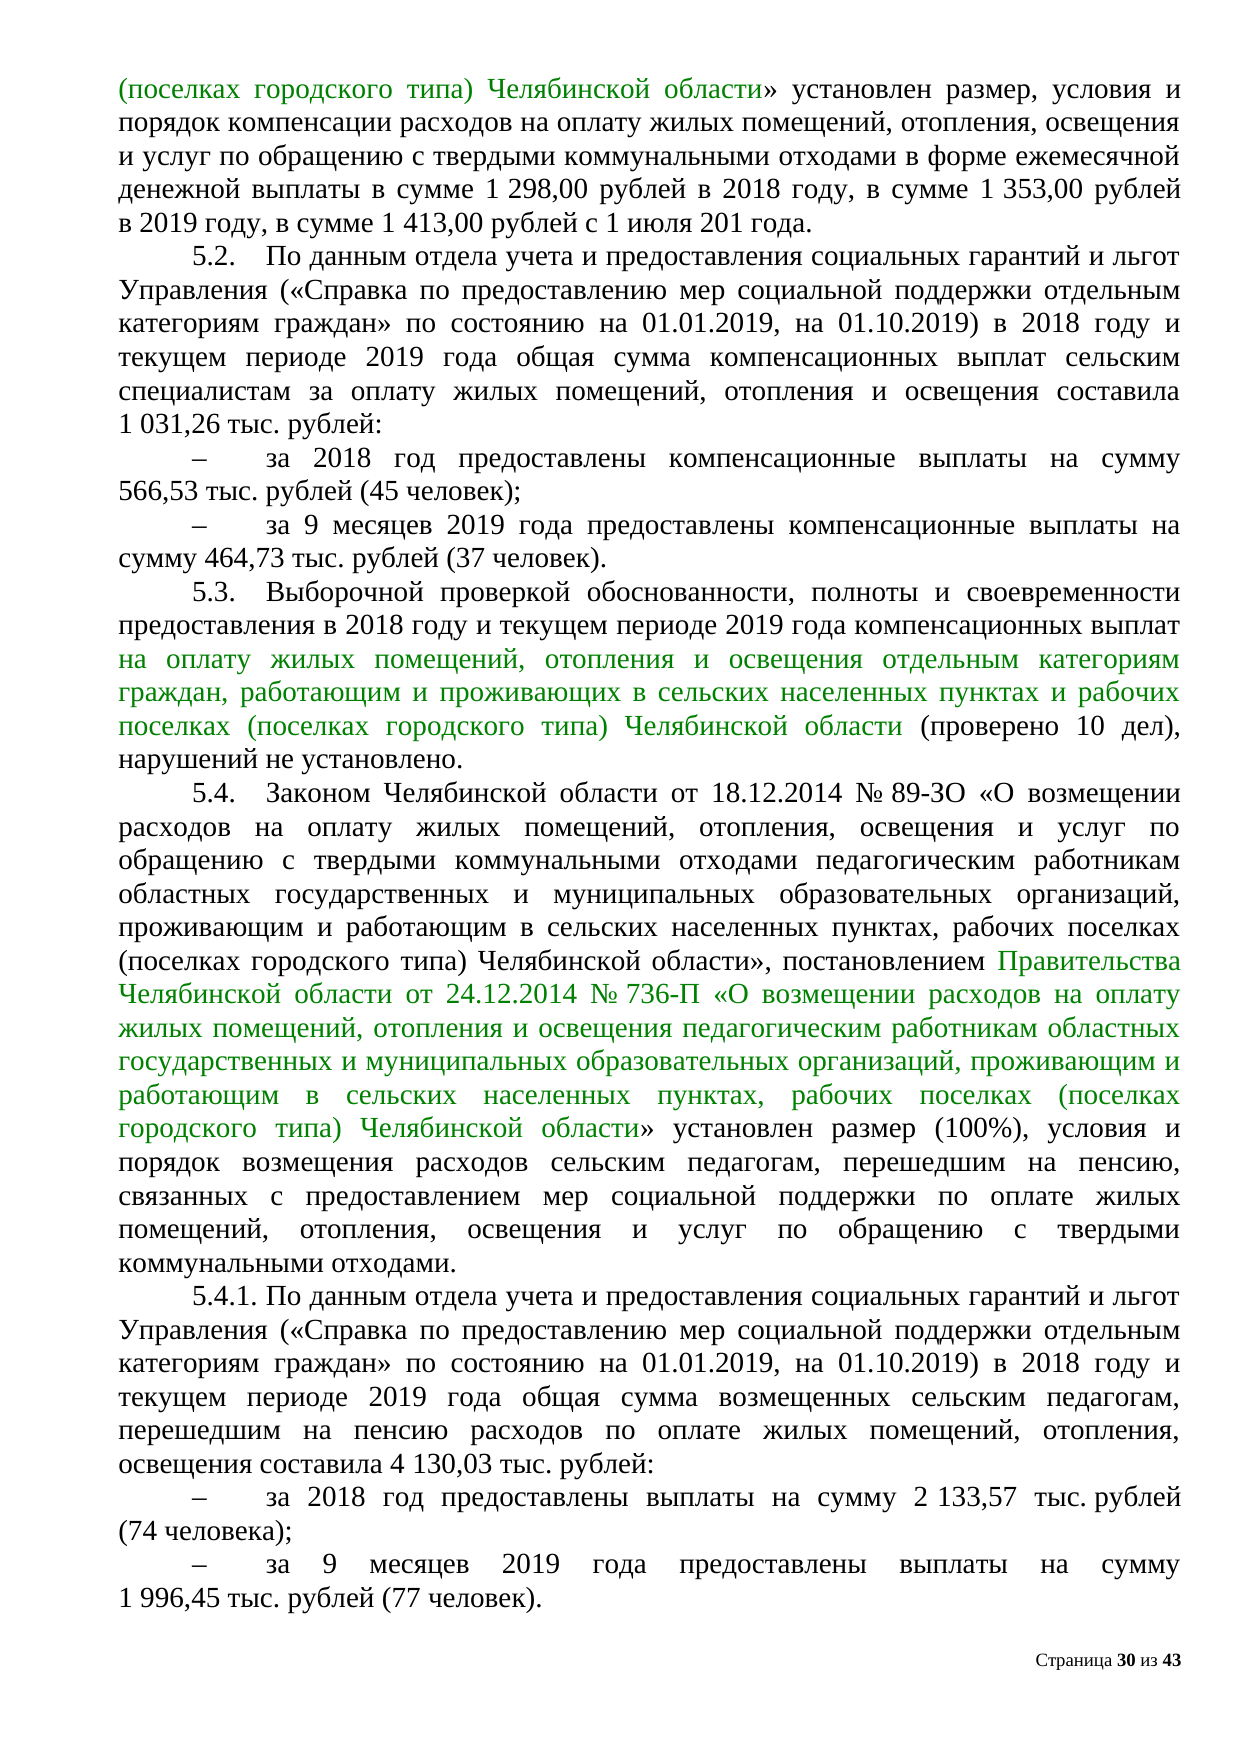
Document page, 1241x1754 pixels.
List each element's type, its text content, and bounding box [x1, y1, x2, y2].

text – за 9 месяцев 2019 года предоставлены компенсационные выплаты на сумму 464,73 тыс. рублей (37 человек). [118, 507, 1181, 574]
text 5.2. По данным отдела учета и предоставления социальных гарантий и льгот Управления («Справка по предоставлению мер социальной поддержки отдельным категориям граждан» по состоянию на 01.01.2019, на 01.10.2019) в 2018 году и текущем периоде 2019 года общая сумма компенсационных выплат сельским специалистам за оплату жилых помещений, отопления и освещения составила 1 031,26 тыс. рублей: [118, 238, 1181, 440]
text – за 9 месяцев 2019 года предоставлены выплаты на сумму 1 996,45 тыс. рублей (77 человек). [118, 1547, 1181, 1614]
text 5.4.1. По данным отдела учета и предоставления социальных гарантий и льгот Управления («Справка по предоставлению мер социальной поддержки отдельным категориям граждан» по состоянию на 01.01.2019, на 01.10.2019) в 2018 году и текущем периоде 2019 года общая сумма возмещенных сельским педагогам, перешедшим на пенсию расходов по оплате жилых помещений, отопления, освещения составила 4 130,03 тыс. рублей: [118, 1278, 1181, 1479]
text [118, 71, 1181, 238]
text – за 2018 год предоставлены выплаты на сумму 2 133,57 тыс. рублей (74 человека); [118, 1479, 1181, 1547]
text 5.4. Законом Челябинской области от 18.12.2014 № 89-ЗО «О возмещении расходов на оплату жилых помещений, отопления, освещения и услуг по обращению с твердыми коммунальными отходами педагогическим работникам областных государственных и муниципальных образовательных организаций, проживающим и работающим в сельских населенных пунктах, рабочих поселках (поселках городского типа) Челябинской области», постановлением Правительства Челябинской области от 24.12.2014 № 736-П «О возмещении расходов на оплату жилых помещений, отопления и освещения педагогическим работникам областных государственных и муниципальных образовательных организаций, проживающим и работающим в сельских населенных пунктах, рабочих поселках (поселках городского типа) Челябинской области» установлен размер (100%), условия и порядок возмещения расходов сельским педагогам, перешедшим на пенсию, связанных с предоставлением мер социальной поддержки по оплате жилых помещений, отопления, освещения и услуг по обращению с твердыми коммунальными отходами. [118, 775, 1181, 1278]
text 5.3. Выборочной проверкой обоснованности, полноты и своевременности предоставления в 2018 году и текущем периоде 2019 года компенсационных выплат на оплату жилых помещений, отопления и освещения отдельным категориям граждан, работающим и проживающих в сельских населенных пунктах и рабочих поселках (поселках городского типа) Челябинской области (проверено 10 дел), нарушений не установлено. [118, 574, 1181, 775]
text – за 2018 год предоставлены компенсационные выплаты на сумму 566,53 тыс. рублей (45 человек); [118, 440, 1181, 507]
